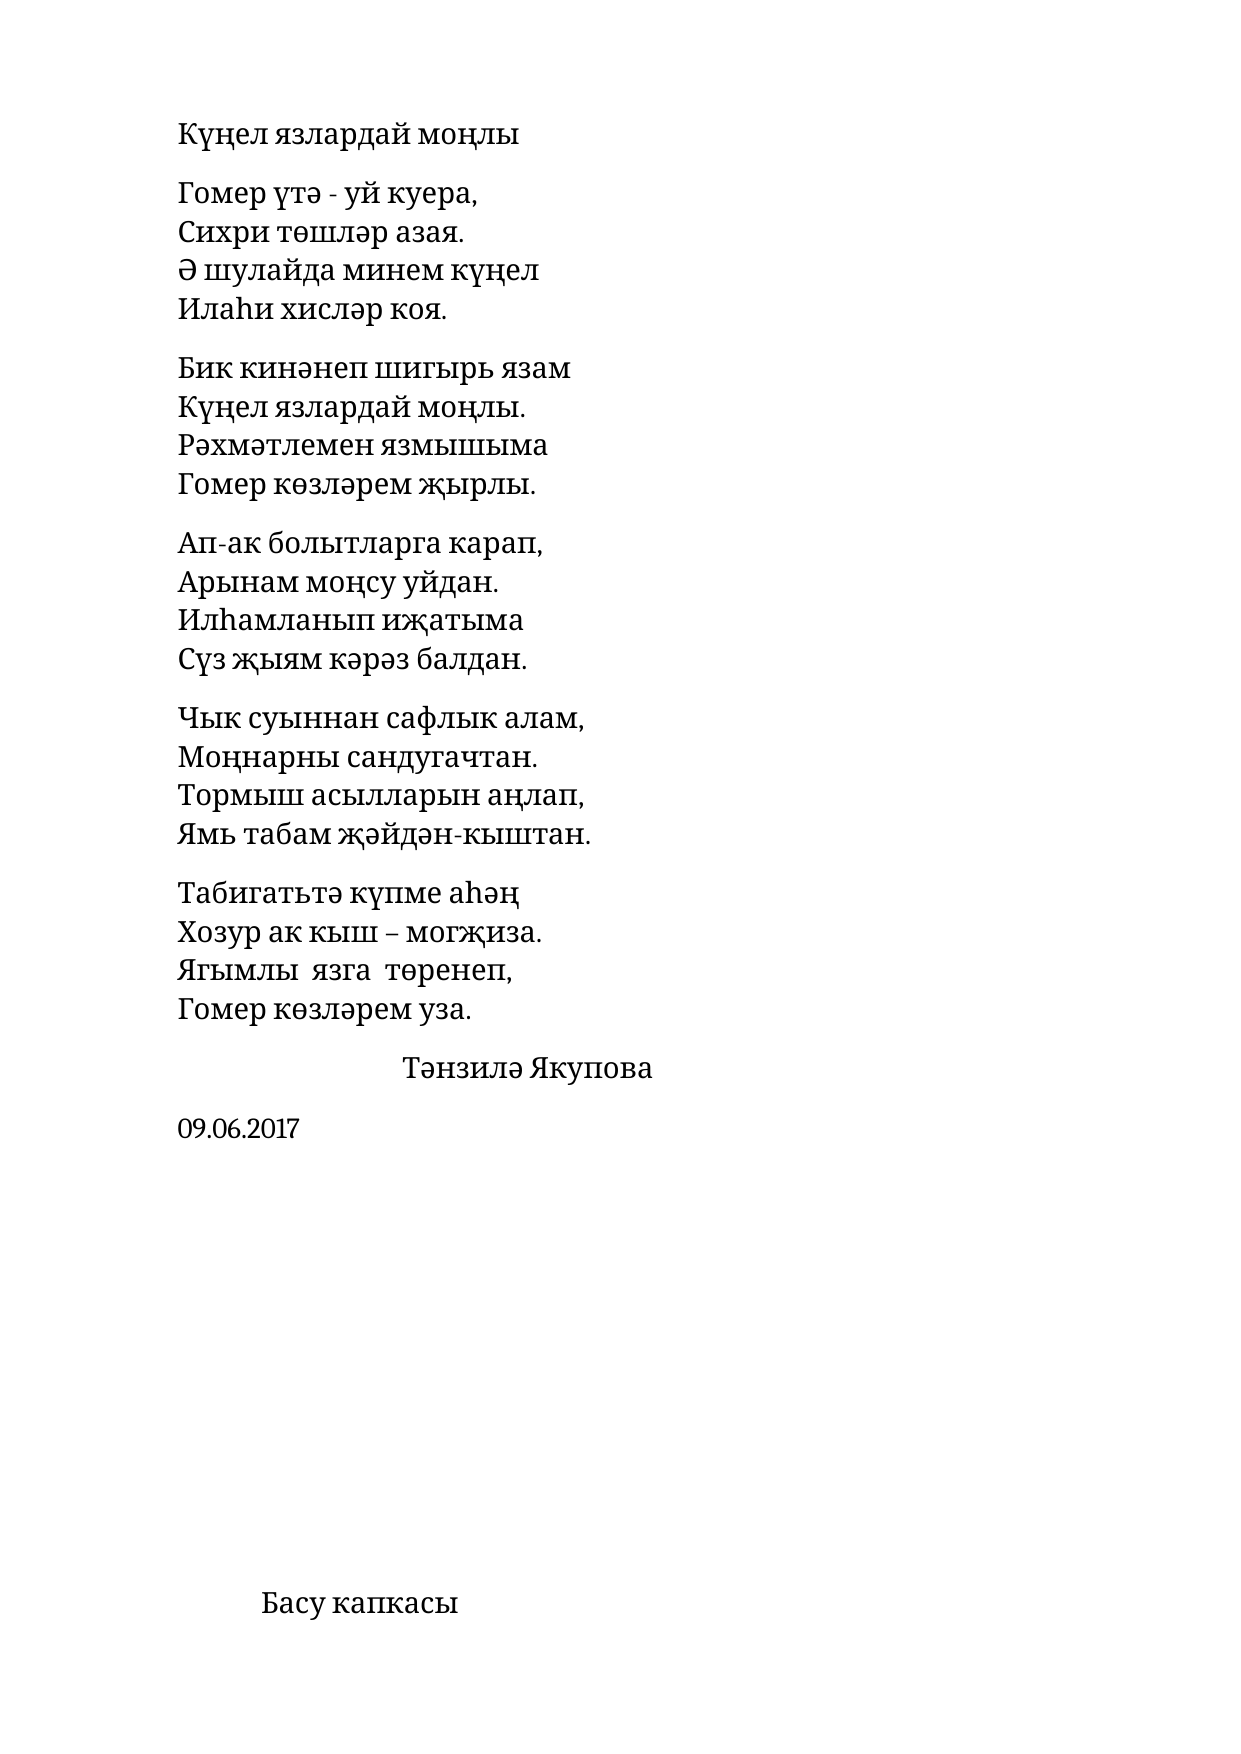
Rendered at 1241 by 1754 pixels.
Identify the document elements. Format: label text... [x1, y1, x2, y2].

text Басу капкасы [177, 1587, 1152, 1620]
text Чык суыннан сафлык алам, Моңнарны сандугачтан. Тормыш асылларын аңлап, Ямь табам җәйдән-кыштан. [177, 702, 1152, 852]
text Тәнзилә Якупова [177, 1052, 1152, 1086]
text Бик кинәнеп шигырь язам Күңел язлардай моңлы. Рәхмәтлемен язмышыма Гомер көзләрем җырлы. [177, 352, 1152, 502]
text Табигатьтә күпме аһәң Хозур ак кыш – могҗиза. Ягымлы язга төренеп, Гомер көзләрем уза. [177, 877, 1152, 1027]
text Ап-ак болытларга карап, Арынам моңсу уйдан. Илһамланып иҗатыма Сүз җыям кәрәз балдан. [177, 527, 1152, 677]
text 09.06.2017 [177, 1112, 1152, 1145]
text Күңел язлардай моңлы [177, 118, 1152, 152]
text Гомер үтә - уй куера, Сихри төшләр азая. Ә шулайда минем күңел Илаһи хисләр коя. [177, 177, 1152, 327]
